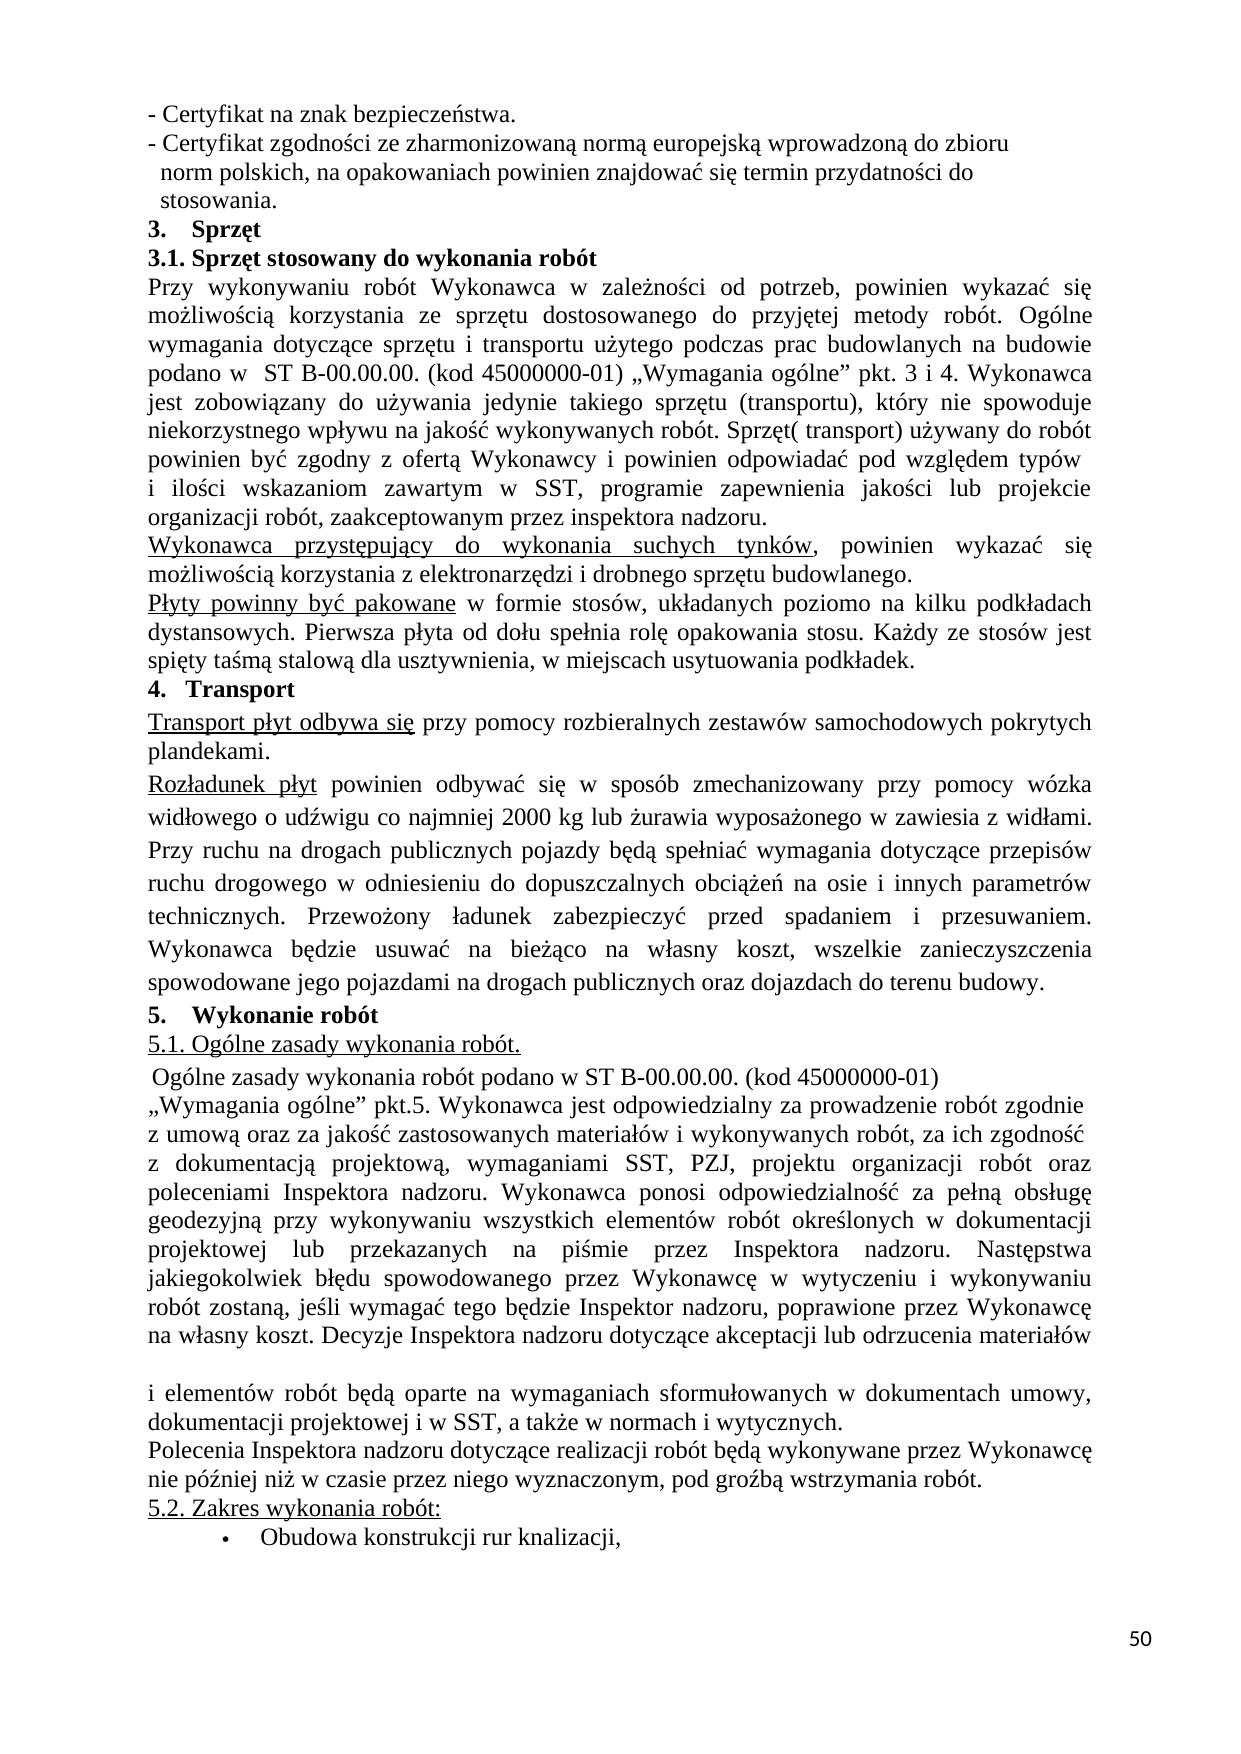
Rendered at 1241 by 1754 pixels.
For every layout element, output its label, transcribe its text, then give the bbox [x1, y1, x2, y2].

text - Certyfikat na znak bezpieczeństwa. [148, 99, 1093, 128]
list Obudowa konstrukcji rur knalizacji, [223, 1522, 1093, 1551]
text Polecenia Inspektora nadzoru dotyczące realizacji robót będą wykonywane przez Wykonawcę nie później niż w czasie przez niego wyznaczonym, pod groźbą wstrzymania robót. [148, 1436, 1093, 1493]
text Ogólne zasady wykonania robót podano w ST B-00.00.00. (kod 45000000-01) [133, 1062, 1093, 1091]
text Przy wykonywaniu robót Wykonawca w zależności od potrzeb, powinien wykazać się możliwością korzystania ze sprzętu dostosowanego do przyjętej metody robót. Ogólne wymagania dotyczące sprzętu i transportu użytego podczas prac budowlanych na budowie podano w ST B-00.00.00. (kod 45000000-01) „Wymagania ogólne” pkt. 3 i 4. Wykonawca jest zobowiązany do używania jedynie takiego sprzętu (transportu), który nie spowoduje niekorzystnego wpływu na jakość wykonywanych robót. Sprzęt( transport) używany do robót powinien być zgodny z ofertą Wykonawcy i powinien odpowiadać pod względem typów i ilości wskazaniom zawartym w SST, programie zapewnienia jakości lub projekcie organizacji robót, zaakceptowanym przez inspektora nadzoru. [148, 272, 1093, 531]
text 5.1. Ogólne zasady wykonania robót. [148, 1029, 1125, 1058]
text norm polskich, na opakowaniach powinien znajdować się termin przydatności do [148, 157, 1093, 186]
text stosowania. [148, 186, 1093, 214]
text 3.1. Sprzęt stosowany do wykonania robót [148, 243, 1093, 272]
text 5. Wykonanie robót [148, 1000, 1093, 1029]
text 4. Transport [148, 674, 1093, 703]
text 5.2. Zakres wykonania robót: [148, 1493, 1093, 1522]
text - Certyfikat zgodności ze zharmonizowaną normą europejską wprowadzoną do zbioru [148, 128, 1093, 157]
text Wykonawca przystępujący do wykonania suchych tynków, powinien wykazać się możliwością korzystania z elektronarzędzi i drobnego sprzętu budowlanego. [148, 531, 1093, 588]
text Płyty powinny być pakowane w formie stosów, układanych poziomo na kilku podkładach dystansowych. Pierwsza płyta od dołu spełnia rolę opakowania stosu. Każdy ze stosów jest spięty taśmą stalową dla usztywnienia, w miejscach usytuowania podkładek. [148, 588, 1093, 674]
text 3. Sprzęt [148, 214, 1093, 243]
text „Wymagania ogólne” pkt.5. Wykonawca jest odpowiedzialny za prowadzenie robót zgodnie z umową oraz za jakość zastosowanych materiałów i wykonywanych robót, za ich zgodność z dokumentacją projektową, wymaganiami SST, PZJ, projektu organizacji robót oraz poleceniami Inspektora nadzoru. Wykonawca ponosi odpowiedzialność za pełną obsługę geodezyjną przy wykonywaniu wszystkich elementów robót określonych w dokumentacji projektowej lub przekazanych na piśmie przez Inspektora nadzoru. Następstwa jakiegokolwiek błędu spowodowanego przez Wykonawcę w wytyczeniu i wykonywaniu robót zostaną, jeśli wymagać tego będzie Inspektor nadzoru, poprawione przez Wykonawcę na własny koszt. Decyzje Inspektora nadzoru dotyczące akceptacji lub odrzucenia materiałów i elementów robót będą oparte na wymaganiach sformułowanych w dokumentach umowy, dokumentacji projektowej i w SST, a także w normach i wytycznych. [133, 1091, 1093, 1436]
text Rozładunek płyt powinien odbywać się w sposób zmechanizowany przy pomocy wózka widłowego o udźwigu co najmniej 2000 kg lub żurawia wyposażonego w zawiesia z widłami. Przy ruchu na drogach publicznych pojazdy będą spełniać wymagania dotyczące przepisów ruchu drogowego w odniesieniu do dopuszczalnych obciążeń na osie i innych parametrów technicznych. Przewożony ładunek zabezpieczyć przed spadaniem i przesuwaniem. Wykonawca będzie usuwać na bieżąco na własny koszt, wszelkie zanieczyszczenia spowodowane jego pojazdami na drogach publicznych oraz dojazdach do terenu budowy. [148, 769, 1093, 996]
text Transport płyt odbywa się przy pomocy rozbieralnych zestawów samochodowych pokrytych plandekami. [148, 707, 1093, 765]
